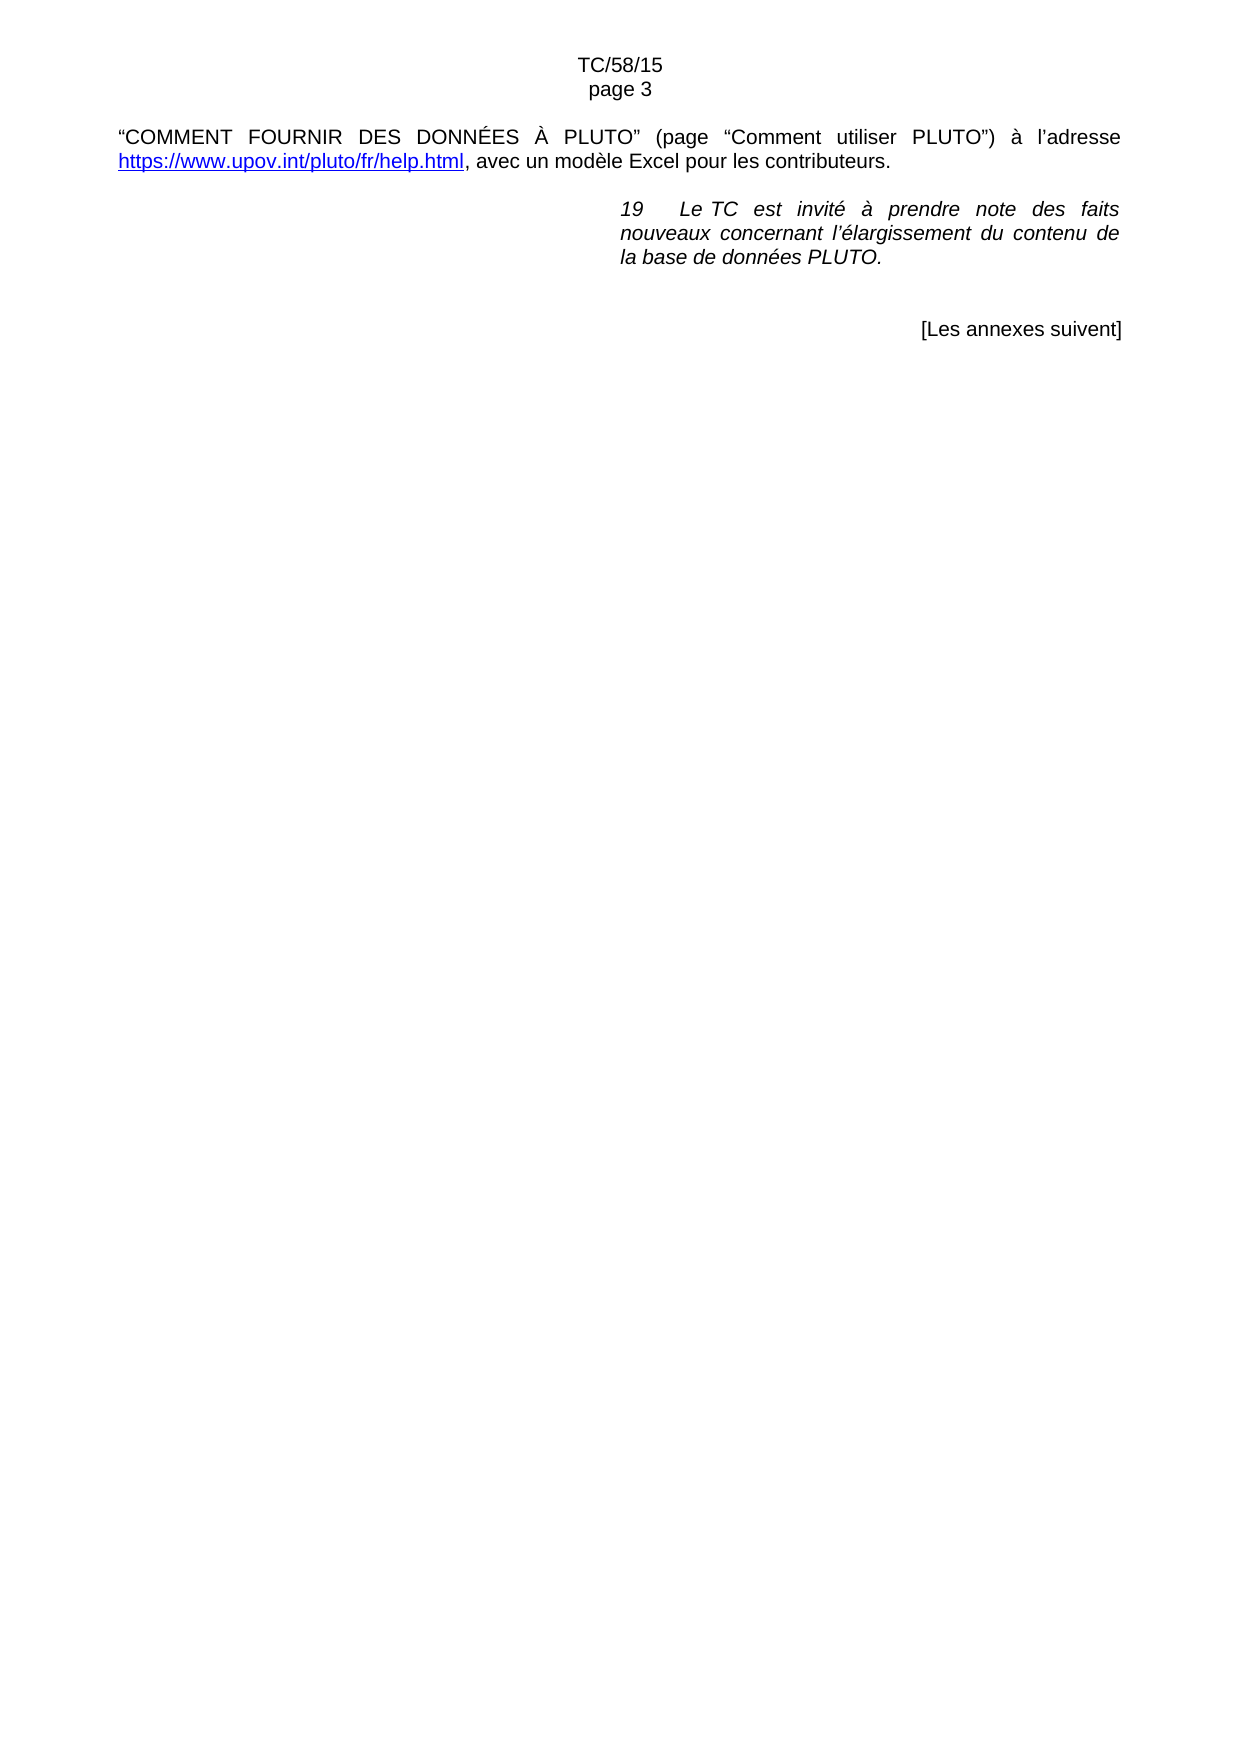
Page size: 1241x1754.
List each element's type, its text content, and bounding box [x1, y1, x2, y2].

text [Les annexes suivent] [118, 317, 1122, 341]
text Le TC est invité à prendre note des faits nouveaux concernant l’élargissement du contenu de la base de données PLUTO. [620, 197, 1122, 269]
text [118, 125, 1122, 173]
